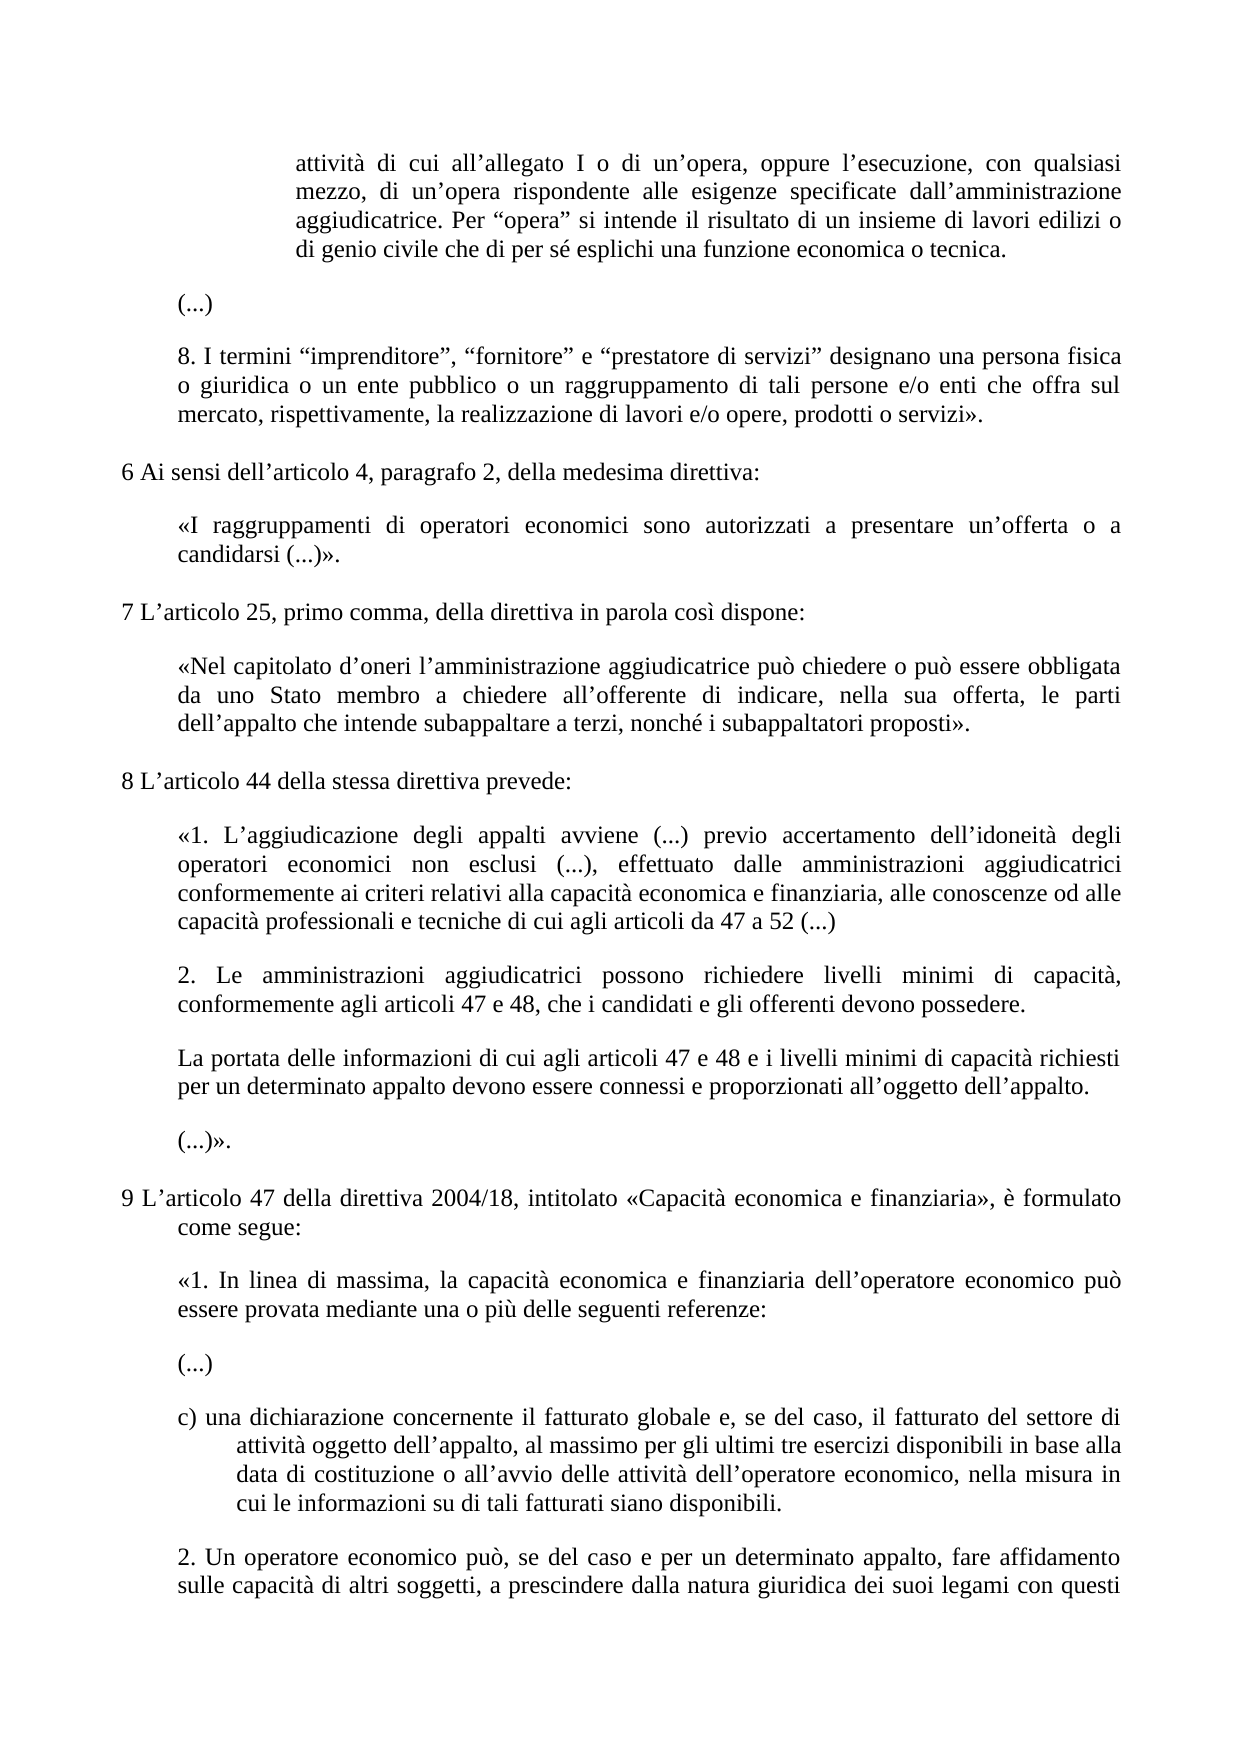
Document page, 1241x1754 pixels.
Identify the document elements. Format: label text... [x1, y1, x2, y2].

text 2. Le amministrazioni aggiudicatrici possono richiedere livelli minimi di capacità, conformemente agli articoli 47 e 48, che i candidati e gli offerenti devono possedere. [177, 960, 1122, 1018]
text 9 L’articolo 47 della direttiva 2004/18, intitolato «Capacità economica e finanziaria», è formulato come segue: [121, 1183, 1122, 1241]
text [236, 148, 1122, 263]
text «1. In linea di massima, la capacità economica e finanziaria dell’operatore economico può essere provata mediante una o più delle seguenti referenze: [177, 1266, 1122, 1323]
text «Nel capitolato d’oneri l’amministrazione aggiudicatrice può chiedere o può essere obbligata da uno Stato membro a chiedere all’offerente di indicare, nella sua offerta, le parti dell’appalto che intende subappaltare a terzi, nonché i subappaltatori proposti». [177, 651, 1122, 737]
text (...)». [177, 1125, 1122, 1154]
text 8. I termini “imprenditore”, “fornitore” e “prestatore di servizi” designano una persona fisica o giuridica o un ente pubblico o un raggruppamento di tali persone e/o enti che offra sul mercato, rispettivamente, la realizzazione di lavori e/o opere, prodotti o servizi». [177, 341, 1122, 428]
text c) una dichiarazione concernente il fatturato globale e, se del caso, il fatturato del settore di attività oggetto dell’appalto, al massimo per gli ultimi tre esercizi disponibili in base alla data di costituzione o all’avvio delle attività dell’operatore economico, nella misura in cui le informazioni su di tali fatturati siano disponibili. [177, 1402, 1122, 1517]
text (...) [177, 1348, 1122, 1377]
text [177, 1542, 1122, 1599]
text 7 L’articolo 25, primo comma, della direttiva in parola così dispone: [121, 597, 1122, 626]
text «I raggruppamenti di operatori economici sono autorizzati a presentare un’offerta o a candidarsi (...)». [177, 511, 1122, 568]
text La portata delle informazioni di cui agli articoli 47 e 48 e i livelli minimi di capacità richiesti per un determinato appalto devono essere connessi e proporzionati all’oggetto dell’appalto. [177, 1043, 1122, 1100]
text «1. L’aggiudicazione degli appalti avviene (...) previo accertamento dell’idoneità degli operatori economici non esclusi (...), effettuato dalle amministrazioni aggiudicatrici conformemente ai criteri relativi alla capacità economica e finanziaria, alle conoscenze od alle capacità professionali e tecniche di cui agli articoli da 47 a 52 (...) [177, 820, 1122, 935]
text 8 L’articolo 44 della stessa direttiva prevede: [121, 766, 1122, 795]
text (...) [177, 288, 1122, 316]
text 6 Ai sensi dell’articolo 4, paragrafo 2, della medesima direttiva: [121, 457, 1122, 486]
